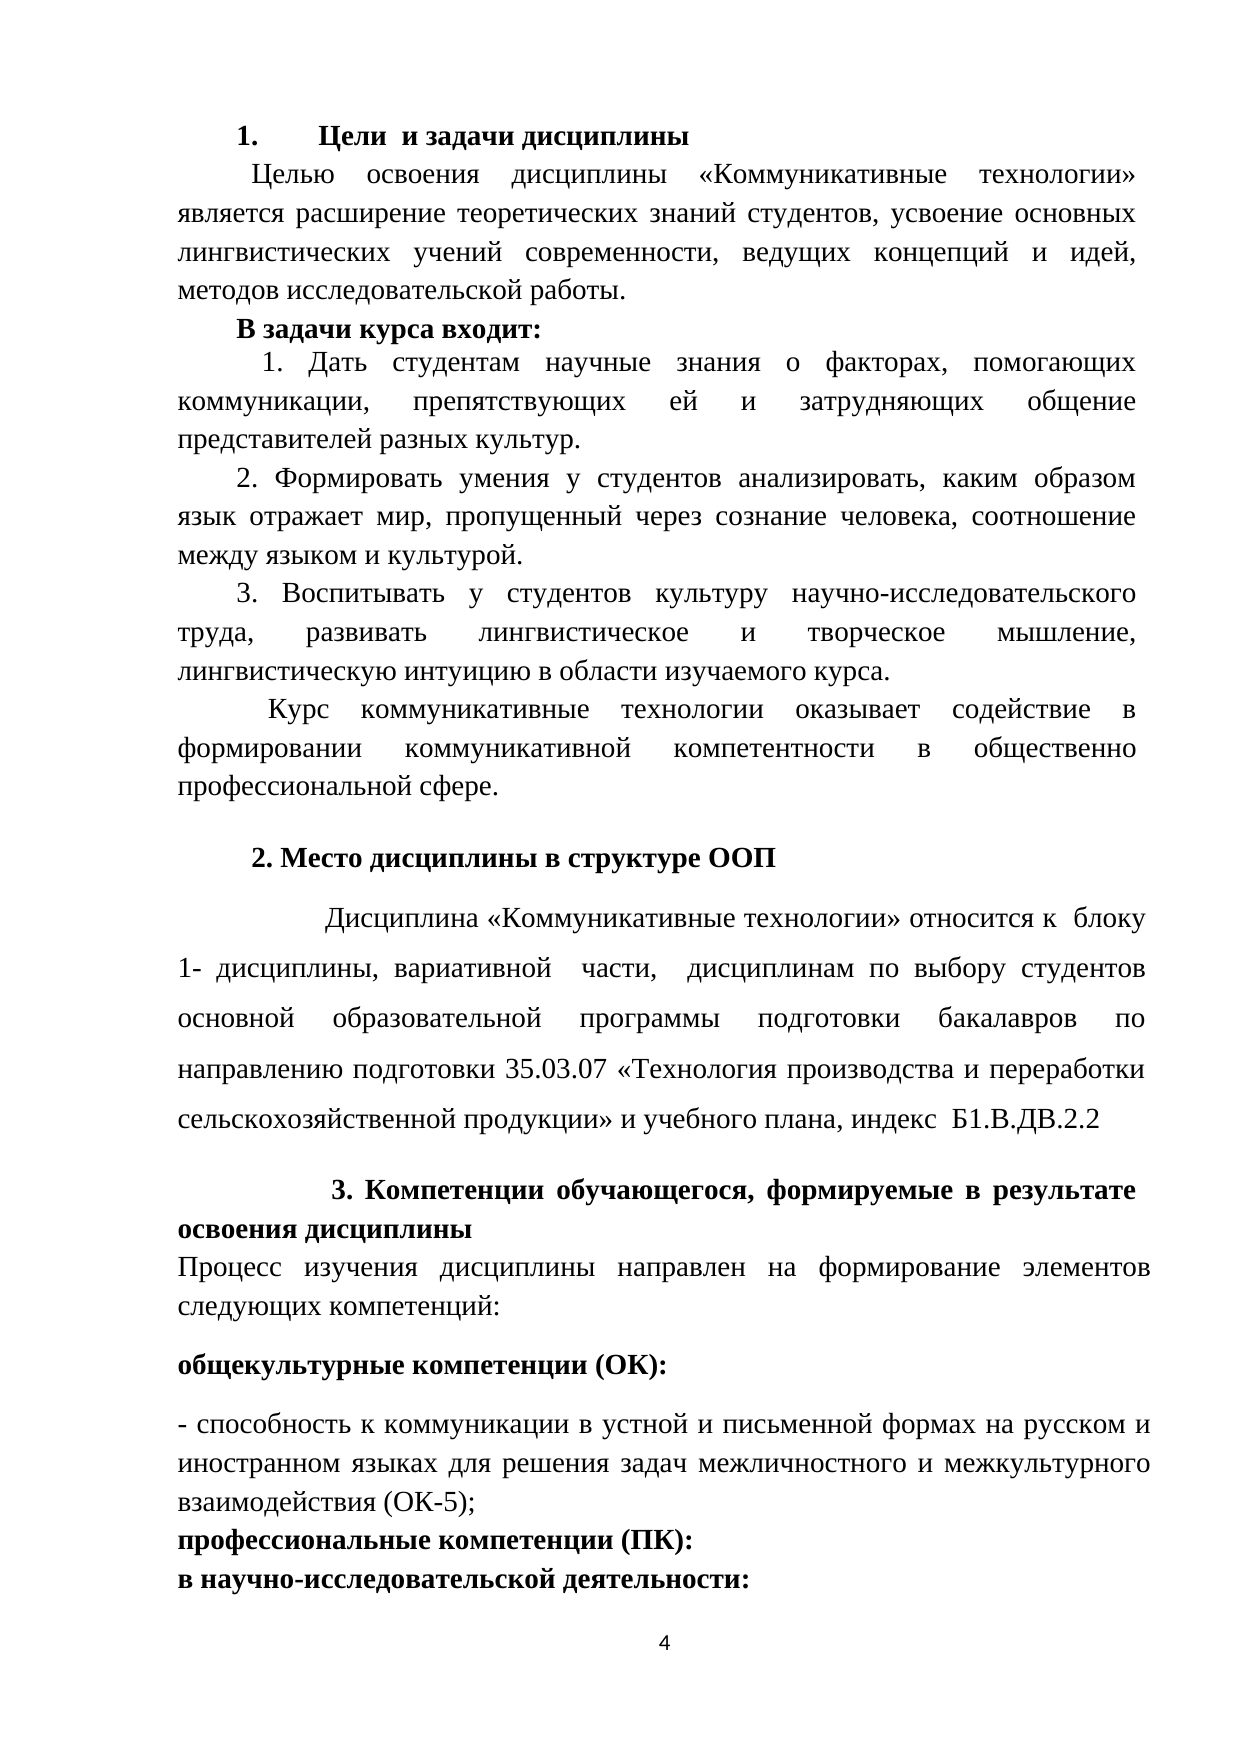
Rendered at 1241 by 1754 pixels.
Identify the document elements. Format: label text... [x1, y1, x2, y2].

text 3. Воспитывать у студентов культуру научно-исследовательского труда, развивать лингвистическое и творческое мышление, лингвистическую интуицию в области изучаемого курса. [177, 576, 1137, 686]
text В задачи курса входит: [177, 311, 1137, 344]
text 1. Дать студентам научные знания о факторах, помогающих коммуникации, препятствующих ей и затрудняющих общение представителей разных культур. [177, 344, 1137, 455]
text Дисциплина «Коммуникативные технологии» относится к блоку 1- дисциплины, вариативной части, дисциплинам по выбору студентов основной образовательной программы подготовки бакалавров по направлению подготовки 35.03.07 «Технология производства и переработки сельскохозяйственной продукции» и учебного плана, индекс Б1.В.ДВ.2.2 [177, 900, 1146, 1134]
text Процесс изучения дисциплины направлен на формирование элементов следующих компетенций: [177, 1249, 1152, 1321]
text 2. Место дисциплины в структуре ООП [239, 840, 1049, 874]
text общекультурные компетенции (ОК): [177, 1347, 1152, 1381]
text профессиональные компетенции (ПК): [177, 1522, 1152, 1556]
text Целью освоения дисциплины «Коммуникативные технологии» является расширение теоретических знаний студентов, усвоение основных лингвистических учений современности, ведущих концепций и идей, методов исследовательской работы. [177, 157, 1137, 306]
text 3. Компетенции обучающегося, формируемые в результате освоения дисциплины [177, 1172, 1137, 1244]
text Курс коммуникативные технологии оказывает содействие в формировании коммуникативной компетентности в общественно профессиональной сфере. [177, 691, 1137, 802]
list Цели и задачи дисциплины [177, 118, 1137, 152]
text в научно-исследовательской деятельности: [177, 1561, 1152, 1594]
text 2. Формировать умения у студентов анализировать, каким образом язык отражает мир, пропущенный через сознание человека, соотношение между языком и культурой. [177, 460, 1137, 571]
text - способность к коммуникации в устной и письменной формах на русском и иностранном языках для решения задач межличностного и межкультурного взаимодействия (ОК-5); [177, 1407, 1152, 1517]
